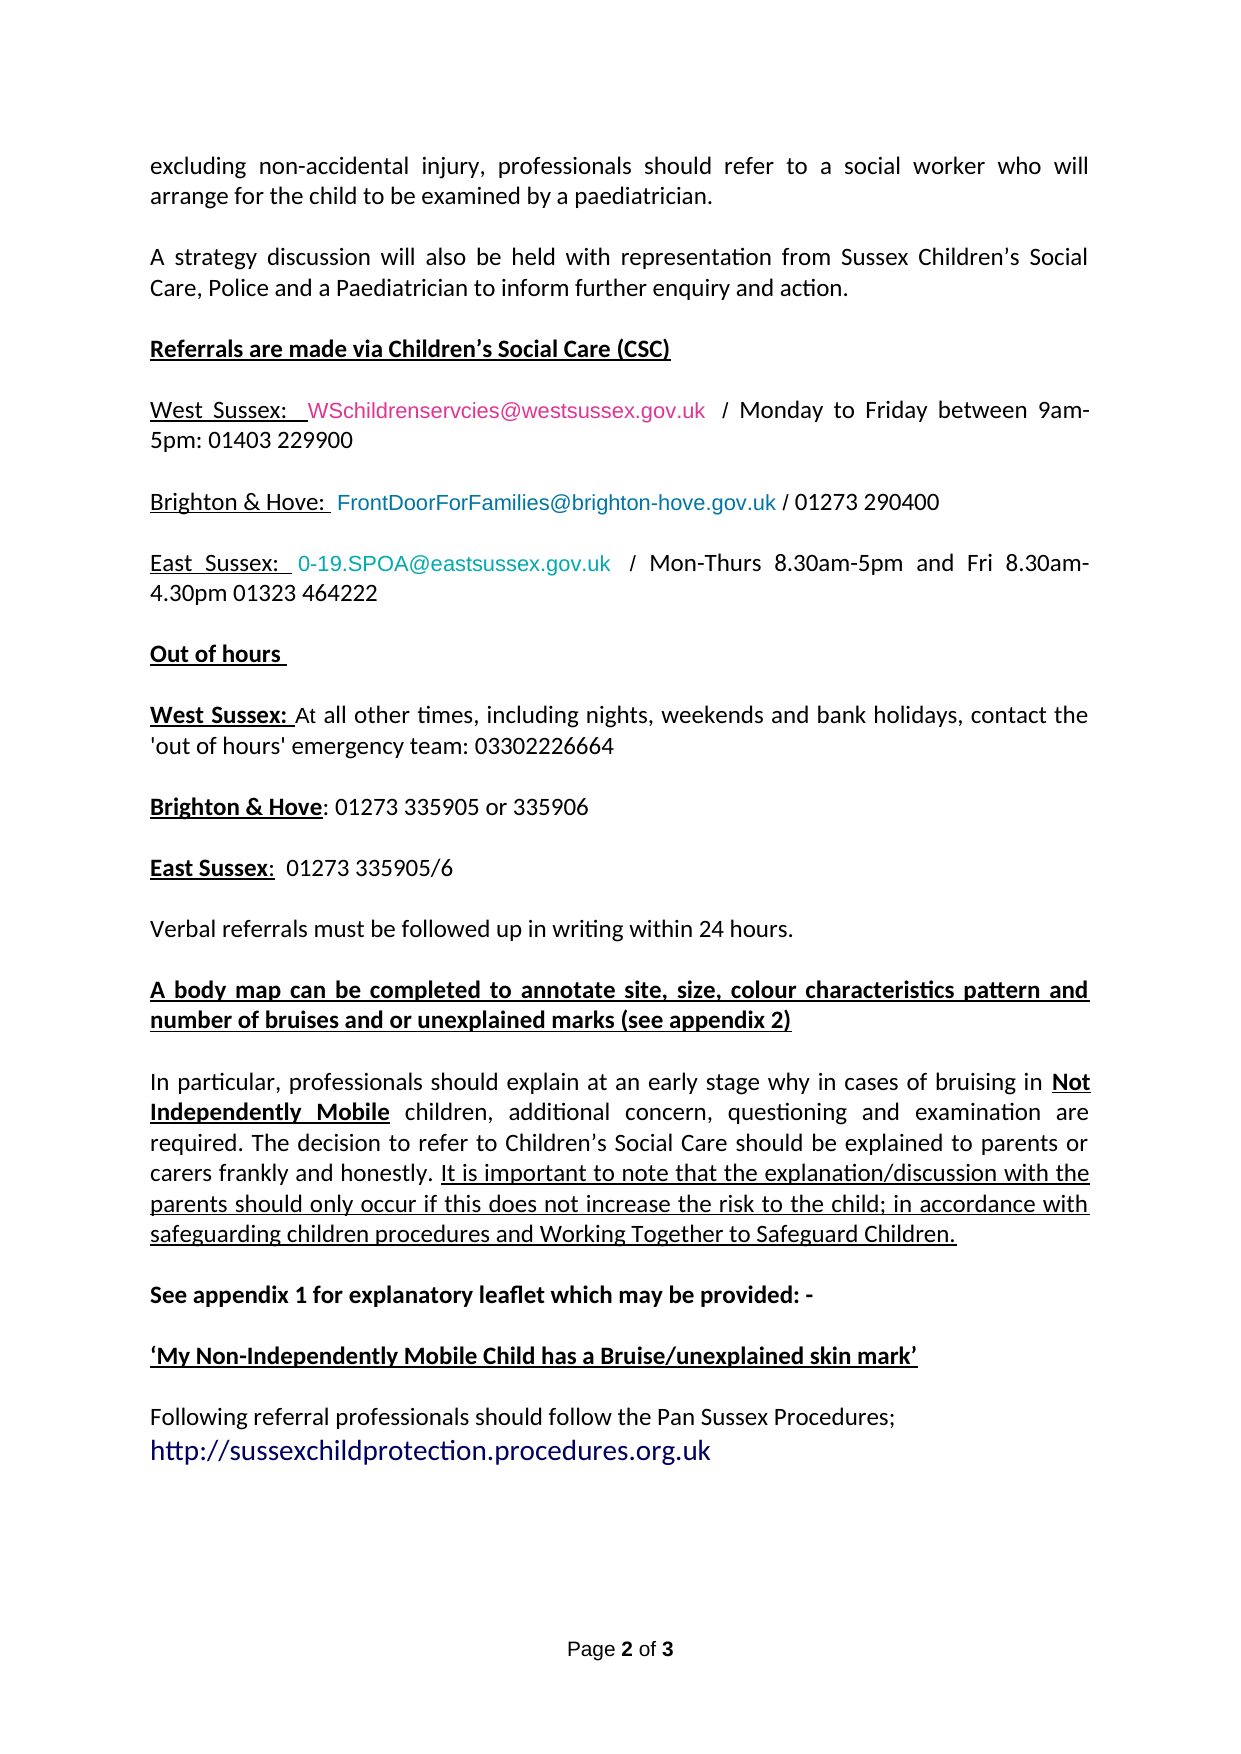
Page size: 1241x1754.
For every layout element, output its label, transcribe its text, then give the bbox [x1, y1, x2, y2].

text Referrals are made via Children’s Social Care (CSC) [150, 333, 1090, 364]
text In particular, professionals should explain at an early stage why in cases of bruising in Not Independently Mobile children, additional concern, questioning and examination are required. The decision to refer to Children’s Social Care should be explained to parents or carers frankly and honestly. It is important to note that the explanation/discussion with the parents should only occur if this does not increase the risk to the child; in accordance with safeguarding children procedures and Working Together to Safeguard Children. [150, 1066, 1090, 1214]
text Out of hours [150, 638, 1090, 669]
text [150, 150, 1090, 211]
text East Sussex: 0-19.SPOA@eastsussex.gov.uk / Mon-Thurs 8.30am-5pm and Fri 8.30am-4.30pm 01323 464222 [150, 547, 1090, 608]
text A body map can be completed to annotate site, size, colour characteristics pattern and number of bruises and or unexplained marks (see appendix 2) [150, 974, 1090, 1000]
text http://sussexchildprotection.procedures.org.uk [150, 1432, 1090, 1467]
text A body map can be completed to annotate site, size, colour characteristics pattern and number of bruises and or unexplained marks (see appendix 2) [150, 1002, 1090, 1035]
text West Sussex: At all other times, including nights, weekends and bank holidays, contact the 'out of hours' emergency team: 03302226664 [150, 699, 1090, 760]
text A strategy discussion will also be held with representation from Sussex Children’s Social Care, Police and a Paediatrician to inform further enquiry and action. [150, 242, 1090, 303]
text Following referral professionals should follow the Pan Sussex Procedures; [150, 1401, 1090, 1432]
text Brighton & Hove: FrontDoorForFamilies@brighton-hove.gov.uk / 01273 290400 [150, 486, 1090, 516]
text Verbal referrals must be followed up in writing within 24 hours. [150, 913, 1090, 943]
text Brighton & Hove: 01273 335905 or 335906 [150, 791, 1090, 821]
text East Sussex: 01273 335905/6 [150, 852, 1090, 882]
text ‘My Non-Independently Mobile Child has a Bruise/unexplained skin mark’ [150, 1340, 1090, 1371]
text West Sussex: WSchildrenservcies@westsussex.gov.uk / Monday to Friday between 9am-5pm: 01403 229900 [150, 394, 1090, 455]
text See appendix 1 for explanatory leaflet which may be provided: - [150, 1279, 1090, 1310]
